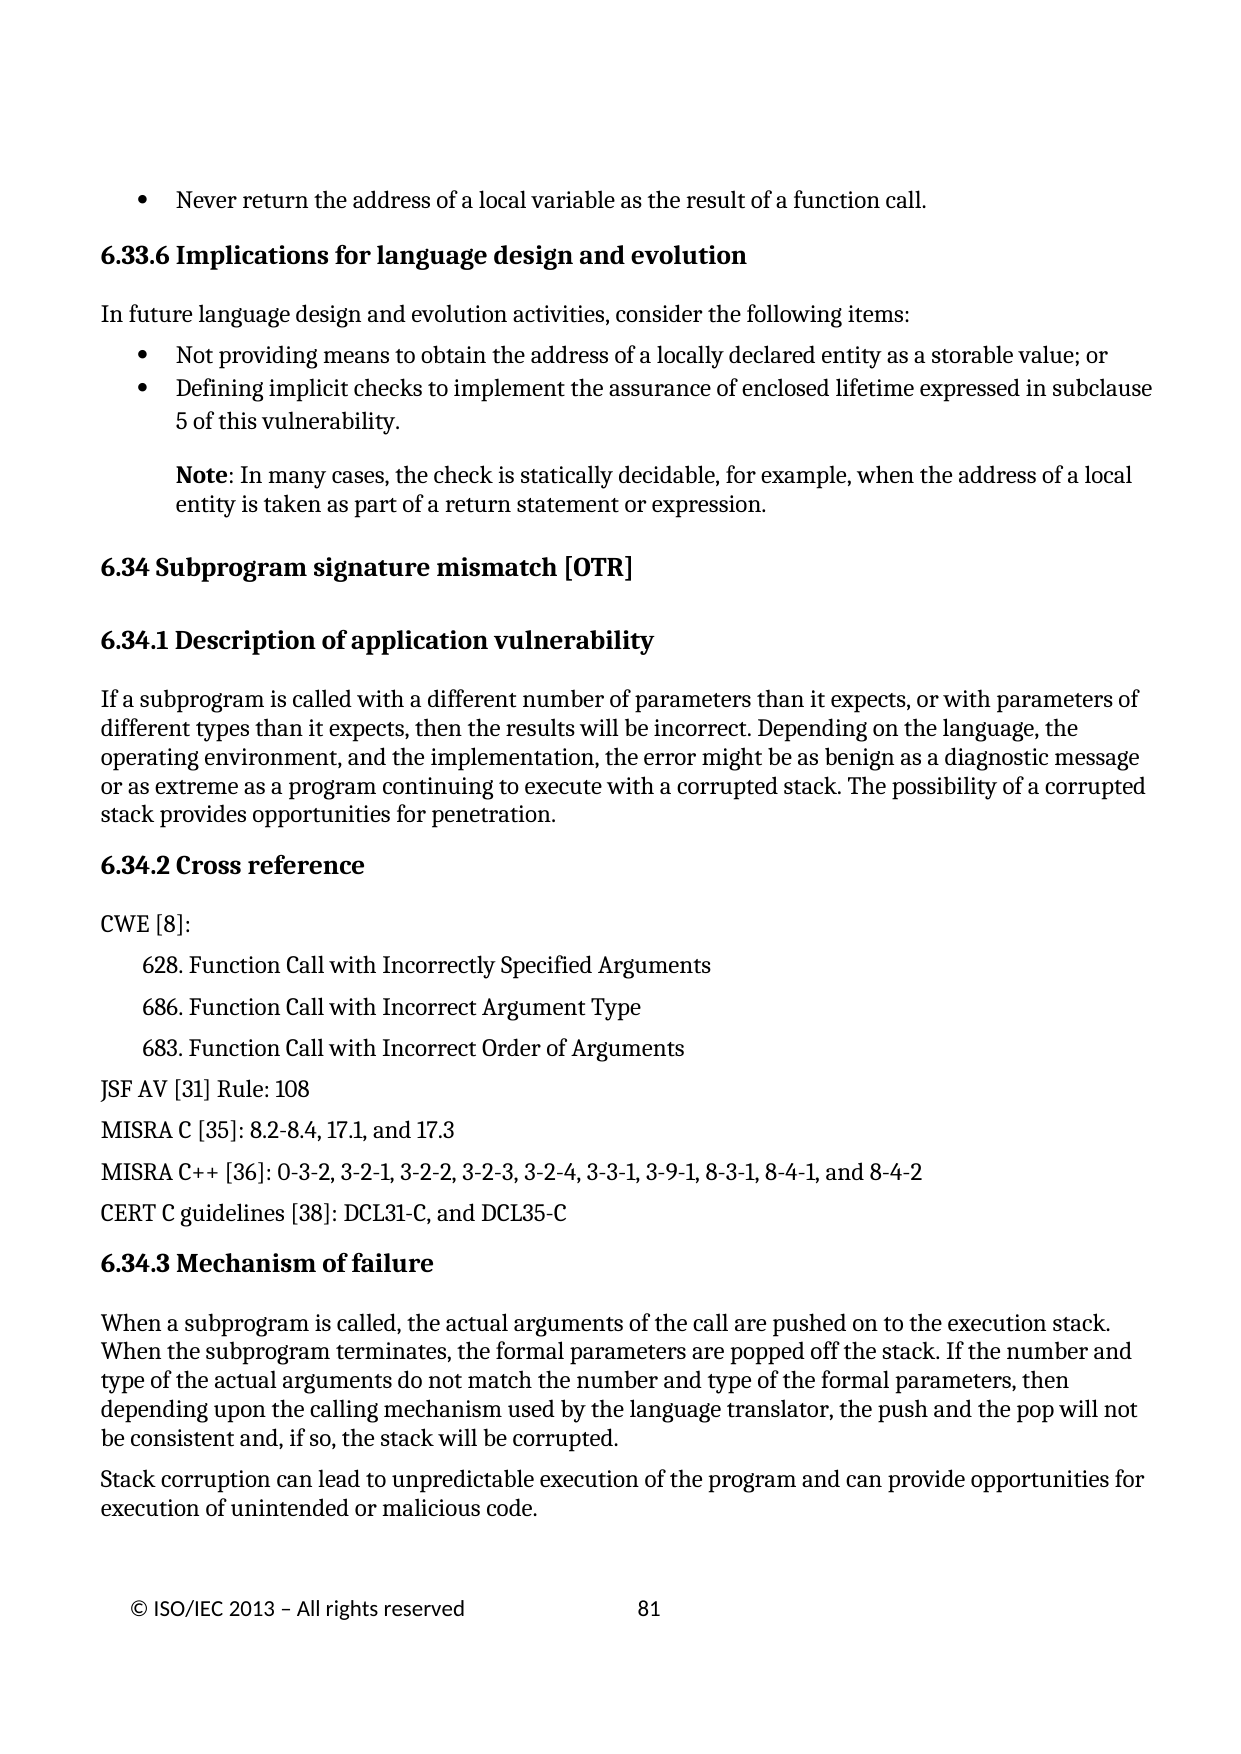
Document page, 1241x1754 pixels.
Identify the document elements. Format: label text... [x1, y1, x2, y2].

text CERT C guidelines [38]: DCL31-C, and DCL35-C [101, 1199, 1164, 1227]
list Not providing means to obtain the address of a locally declared entity as a storable value; or [138, 341, 1164, 370]
text If a subprogram is called with a different number of parameters than it expects, or with parameters of different types than it expects, then the results will be incorrect. Depending on the language, the operating environment, and the implementation, the error might be as benign as a diagnostic message or as extreme as a program continuing to execute with a corrupted stack. The possibility of a corrupted stack provides opportunities for penetration. [101, 685, 1164, 829]
text CWE [8]: [101, 910, 1164, 939]
text JSF AV [31] Rule: 108 [101, 1075, 1164, 1104]
text When a subprogram is called, the actual arguments of the call are pushed on to the execution stack. When the subprogram terminates, the formal parameters are popped off the stack. If the number and type of the actual arguments do not match the number and type of the formal parameters, then depending upon the calling mechanism used by the language translator, the push and the pop will not be consistent and, if so, the stack will be corrupted. [101, 1308, 1164, 1452]
text Note: In many cases, the check is statically decidable, for example, when the address of a local entity is taken as part of a return statement or expression. [176, 461, 1164, 519]
list Defining implicit checks to implement the assurance of enclosed lifetime expressed in subclause 5 of this vulnerability. [138, 374, 1164, 436]
text 628. Function Call with Incorrectly Specified Arguments [101, 951, 1164, 980]
subtitle 6.34 Subprogram signature mismatch [OTR] [101, 552, 1164, 583]
text 686. Function Call with Incorrect Argument Type [101, 992, 1164, 1021]
text MISRA C [35]: 8.2-8.4, 17.1, and 17.3 [101, 1116, 1164, 1145]
text In future language design and evolution activities, consider the following items: [101, 300, 1164, 329]
subtitle 6.34.1 Description of application vulnerability [101, 625, 1164, 656]
list Never return the address of a local variable as the result of a function call. [138, 186, 1164, 215]
subtitle 6.33.6 Implications for language design and evolution [101, 240, 1164, 271]
text Stack corruption can lead to unpredictable execution of the program and can provide opportunities for execution of unintended or malicious code. [101, 1465, 1164, 1522]
text 683. Function Call with Incorrect Order of Arguments [101, 1034, 1164, 1062]
text MISRA C++ [36]: 0-3-2, 3-2-1, 3-2-2, 3-2-3, 3-2-4, 3-3-1, 3-9-1, 8-3-1, 8-4-1, and 8-4-2 [101, 1157, 1164, 1186]
subtitle 6.34.3 Mechanism of failure [101, 1248, 1164, 1279]
subtitle 6.34.2 Cross reference [101, 850, 1164, 881]
